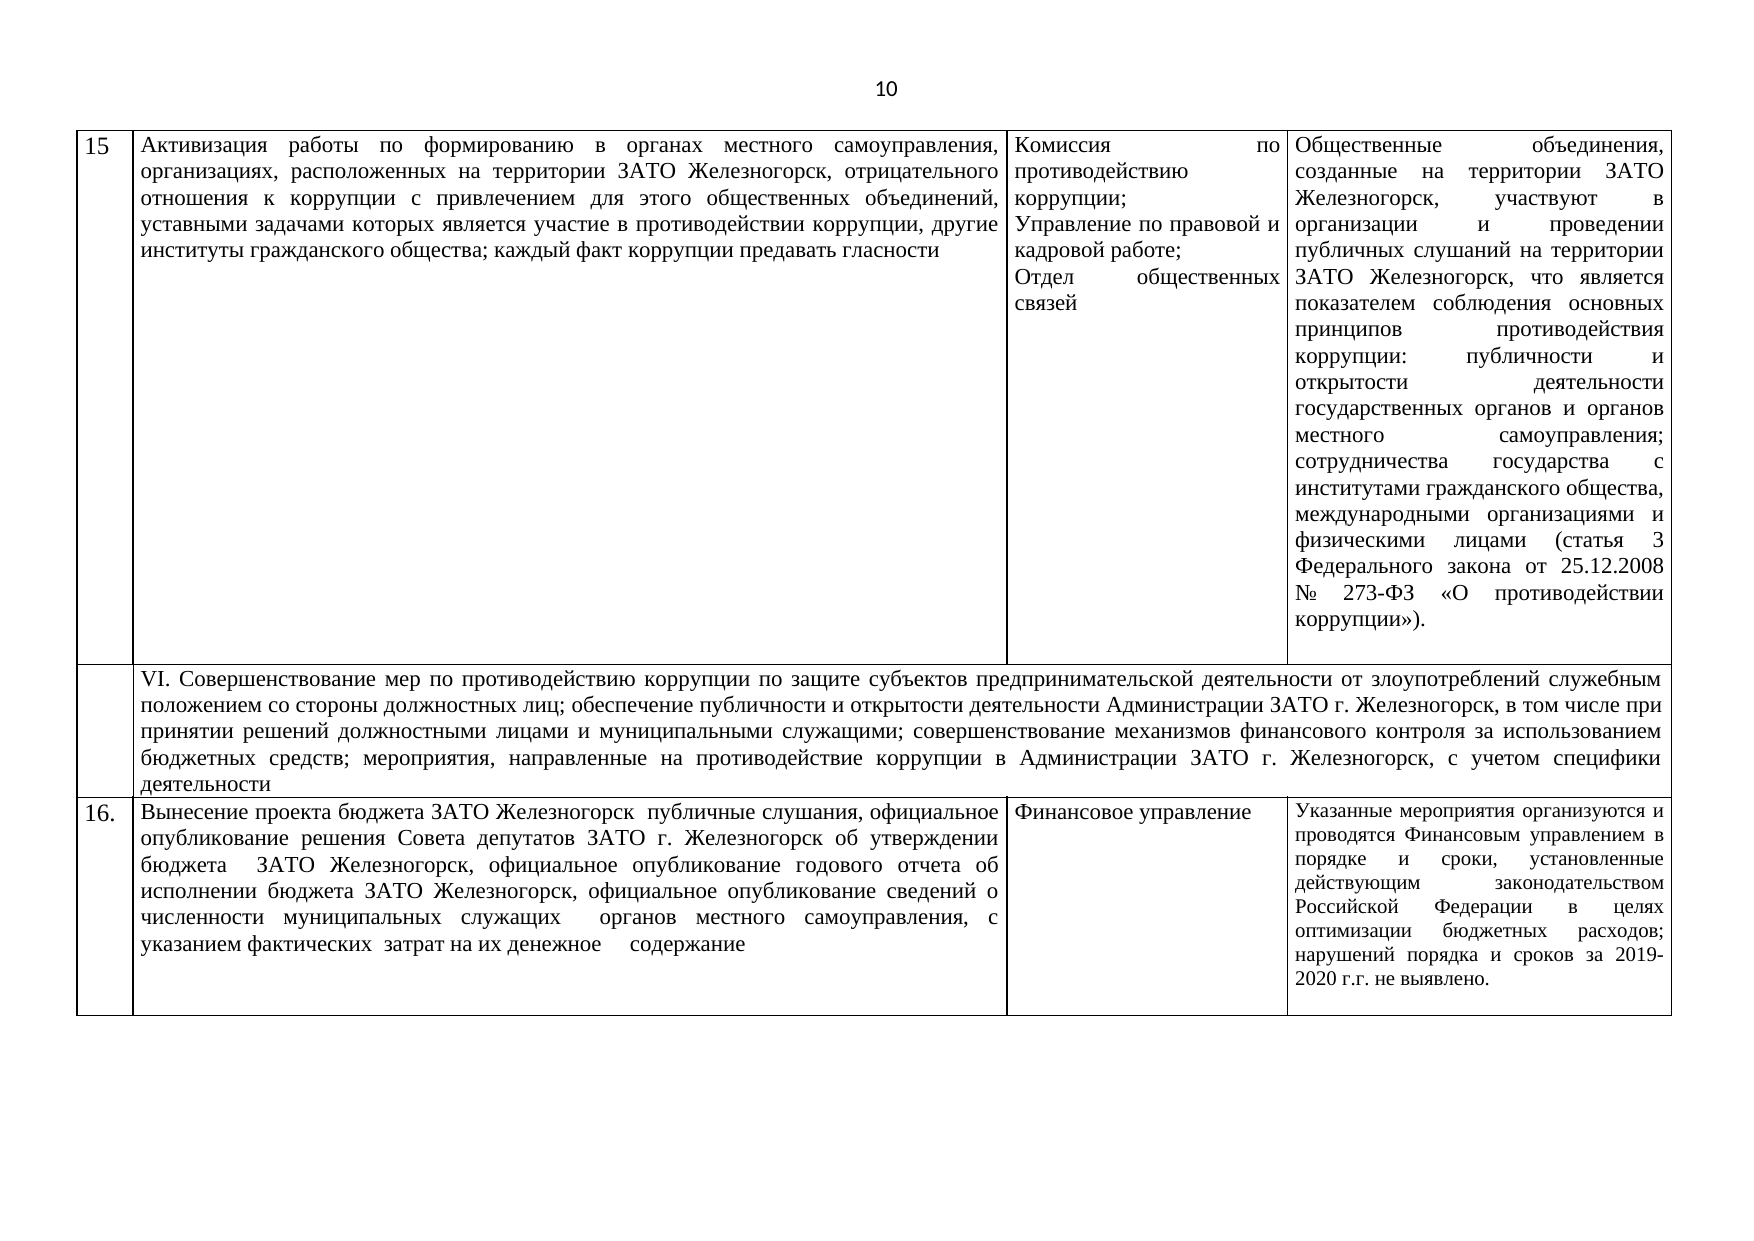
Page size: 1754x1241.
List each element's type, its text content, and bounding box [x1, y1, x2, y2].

table_cell Вынесение проекта бюджета ЗАТО Железногорск публичные слушания, официальное опубликование решения Совета депутатов ЗАТО г. Железногорск об утверждении бюджета ЗАТО Железногорск, официальное опубликование годового отчета об исполнении бюджета ЗАТО Железногорск, официальное опубликование сведений о численности муниципальных служащих органов местного самоуправления, с указанием фактических затрат на их денежное содержание [134, 798, 1006, 1015]
table_cell Указанные мероприятия организуются и проводятся Финансовым управлением в порядке и сроки, установленные действующим законодательством Российской Федерации в целях оптимизации бюджетных расходов; нарушений порядка и сроков за 2019-2020 г.г. не выявлено. [1288, 798, 1671, 1015]
table_cell 15 [78, 131, 132, 663]
table_cell Финансовое управление [1008, 798, 1287, 1015]
table_cell [78, 665, 133, 796]
table_cell VI. Совершенствование мер по противодействию коррупции по защите субъектов предпринимательской деятельности от злоупотреблений служебным положением со стороны должностных лиц; обеспечение публичности и открытости деятельности Администрации ЗАТО г. Железногорск, в том числе при принятии решений должностными лицами и муниципальными служащими; совершенствование механизмов финансового контроля за использованием бюджетных средств; мероприятия, направленные на противодействие коррупции в Администрации ЗАТО г. Железногорск, с учетом специфики деятельности [134, 665, 1671, 796]
table_cell Активизация работы по формированию в органах местного самоуправления, организациях, расположенных на территории ЗАТО Железногорск, отрицательного отношения к коррупции с привлечением для этого общественных объединений, уставными задачами которых является участие в противодействии коррупции, другие институты гражданского общества; каждый факт коррупции предавать гласности [134, 131, 1006, 663]
table_cell 16. [78, 798, 132, 1015]
table_cell Общественные объединения, созданные на территории ЗАТО Железногорск, участвуют в организации и проведении публичных слушаний на территории ЗАТО Железногорск, что является показателем соблюдения основных принципов противодействия коррупции: публичности и открытости деятельности государственных органов и органов местного самоуправления; сотрудничества государства с институтами гражданского общества, международными организациями и физическими лицами (статья 3 Федерального закона от 25.12.2008 № 273-ФЗ «О противодействии коррупции»). [1288, 131, 1671, 663]
table_cell Комиссия по противодействию коррупции; Управление по правовой и кадровой работе; Отдел общественных связей [1008, 131, 1287, 663]
